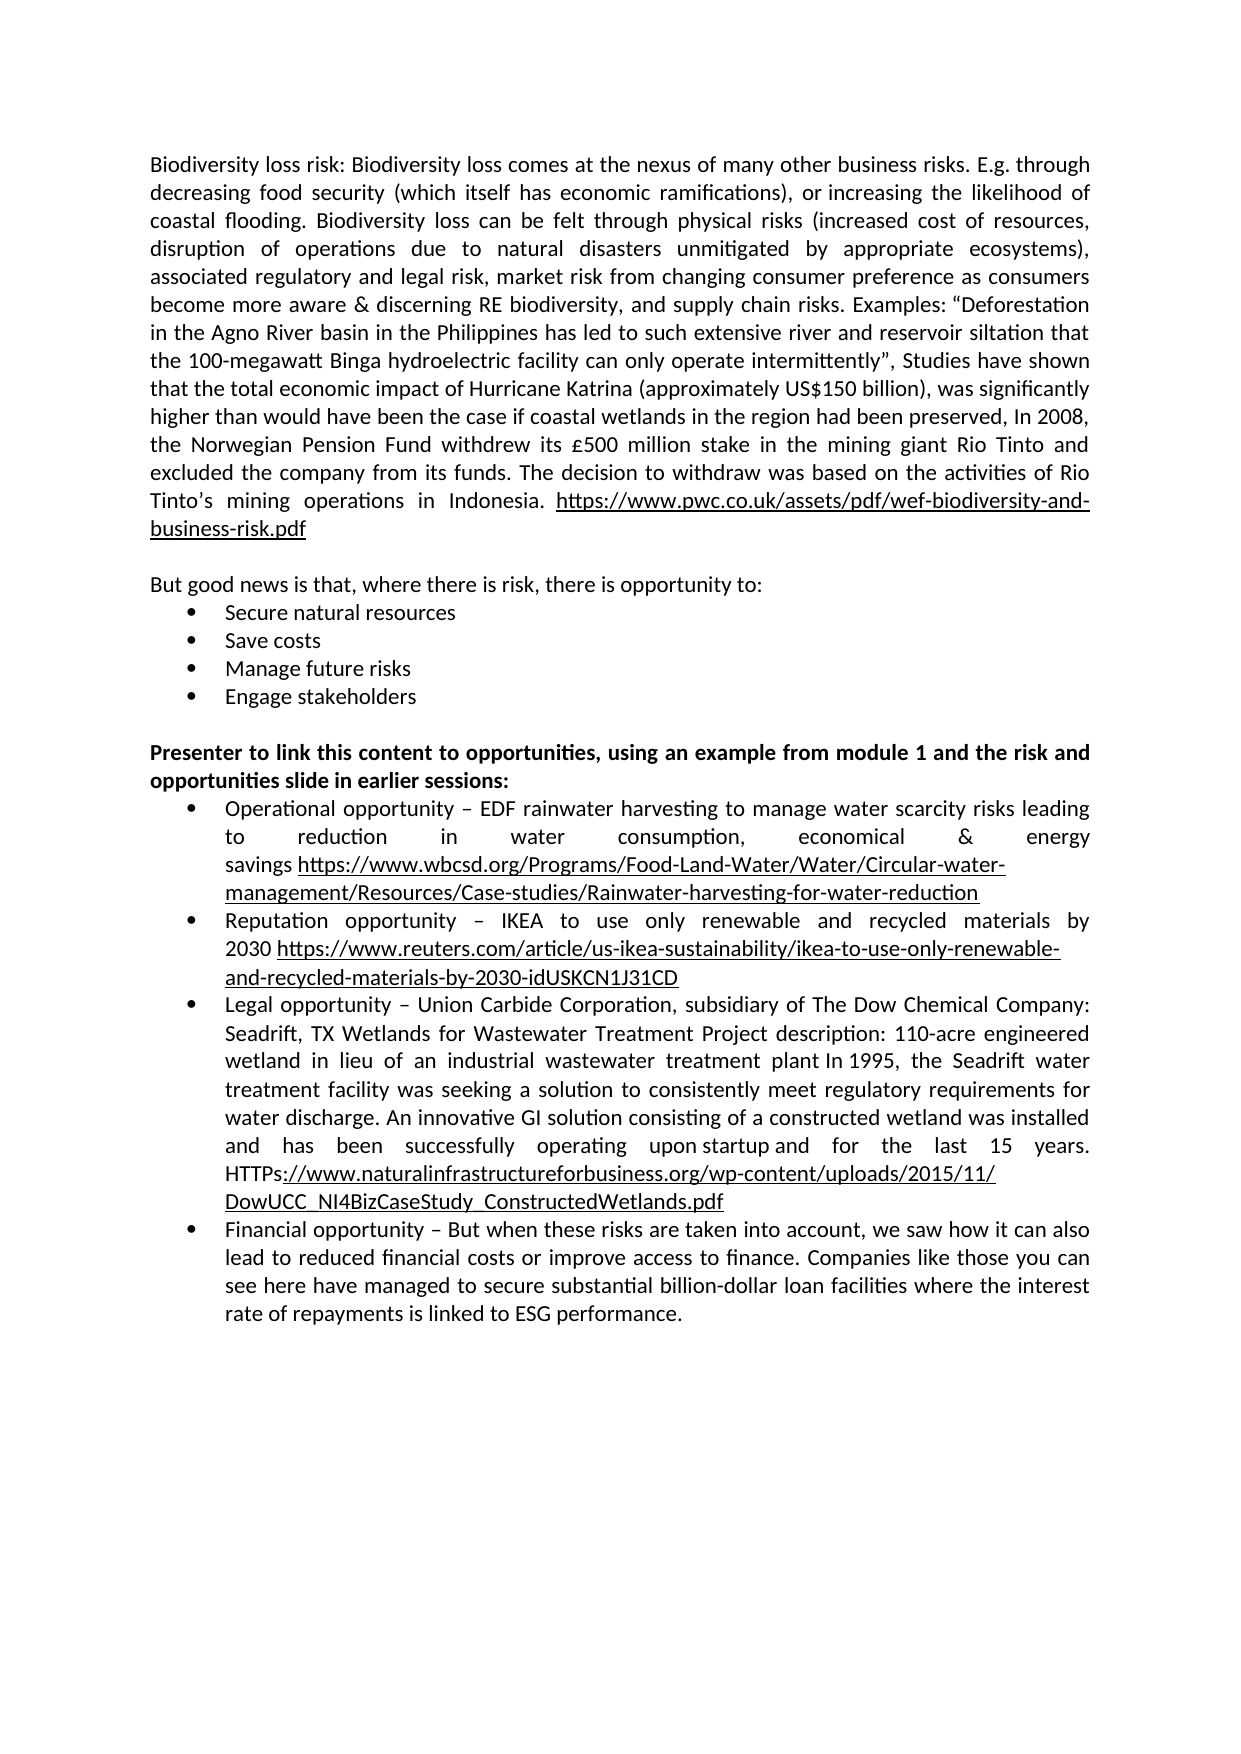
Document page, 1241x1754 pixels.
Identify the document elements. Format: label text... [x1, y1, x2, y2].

list Operational opportunity – EDF rainwater harvesting to manage water scarcity risks leading to reduction in water consumption, economical & energy savings https://www.wbcsd.org/Programs/Food-Land-Water/Water/Circular-water-management/Resources/Case-studies/Rainwater-harvesting-for-water-reduction [187, 794, 1090, 907]
list Save costs [187, 626, 1090, 654]
text Presenter to link this content to opportunities, using an example from module 1 and the risk and opportunities slide in earlier sessions: [150, 738, 1090, 794]
list Financial opportunity – But when these risks are taken into account, we saw how it can also lead to reduced financial costs or improve access to finance. Companies like those you can see here have managed to secure substantial billion-dollar loan facilities where the interest rate of repayments is linked to ESG performance. [187, 1215, 1090, 1327]
list Secure natural resources [187, 598, 1090, 626]
list Manage future risks [187, 654, 1090, 682]
list Legal opportunity – Union Carbide Corporation, subsidiary of The Dow Chemical Company: Seadrift, TX Wetlands for Wastewater Treatment Project description: 110-acre engineered wetland in lieu of an industrial wastewater treatment plant In 1995, the Seadrift water treatment facility was seeking a solution to consistently meet regulatory requirements for water discharge. An innovative GI solution consisting of a constructed wetland was installed and has been successfully operating upon startup and for the last 15 years. HTTPs://www.naturalinfrastructureforbusiness.org/wp-content/uploads/2015/11/DowUCC_NI4BizCaseStudy_ConstructedWetlands.pdf [187, 991, 1090, 1215]
list Reputation opportunity – IKEA to use only renewable and recycled materials by 2030 https://www.reuters.com/article/us-ikea-sustainability/ikea-to-use-only-renewable-and-recycled-materials-by-2030-idUSKCN1J31CD [187, 907, 1090, 991]
text Biodiversity loss risk: Biodiversity loss comes at the nexus of many other business risks. E.g. through decreasing food security (which itself has economic ramifications), or increasing the likelihood of coastal flooding. Biodiversity loss can be felt through physical risks (increased cost of resources, disruption of operations due to natural disasters unmitigated by appropriate ecosystems), associated regulatory and legal risk, market risk from changing consumer preference as consumers become more aware & discerning RE biodiversity, and supply chain risks. Examples: “Deforestation in the Agno River basin in the Philippines has led to such extensive river and reservoir siltation that the 100-megawatt Binga hydroelectric facility can only operate intermittently”, Studies have shown that the total economic impact of Hurricane Katrina (approximately US$150 billion), was significantly higher than would have been the case if coastal wetlands in the region had been preserved, In 2008, the Norwegian Pension Fund withdrew its £500 million stake in the mining giant Rio Tinto and excluded the company from its funds. The decision to withdraw was based on the activities of Rio Tinto’s mining operations in Indonesia. https://www.pwc.co.uk/assets/pdf/wef-biodiversity-and-business-risk.pdf [150, 150, 1090, 542]
list Engage stakeholders [187, 682, 1090, 710]
text But good news is that, where there is risk, there is opportunity to: [150, 570, 1090, 598]
